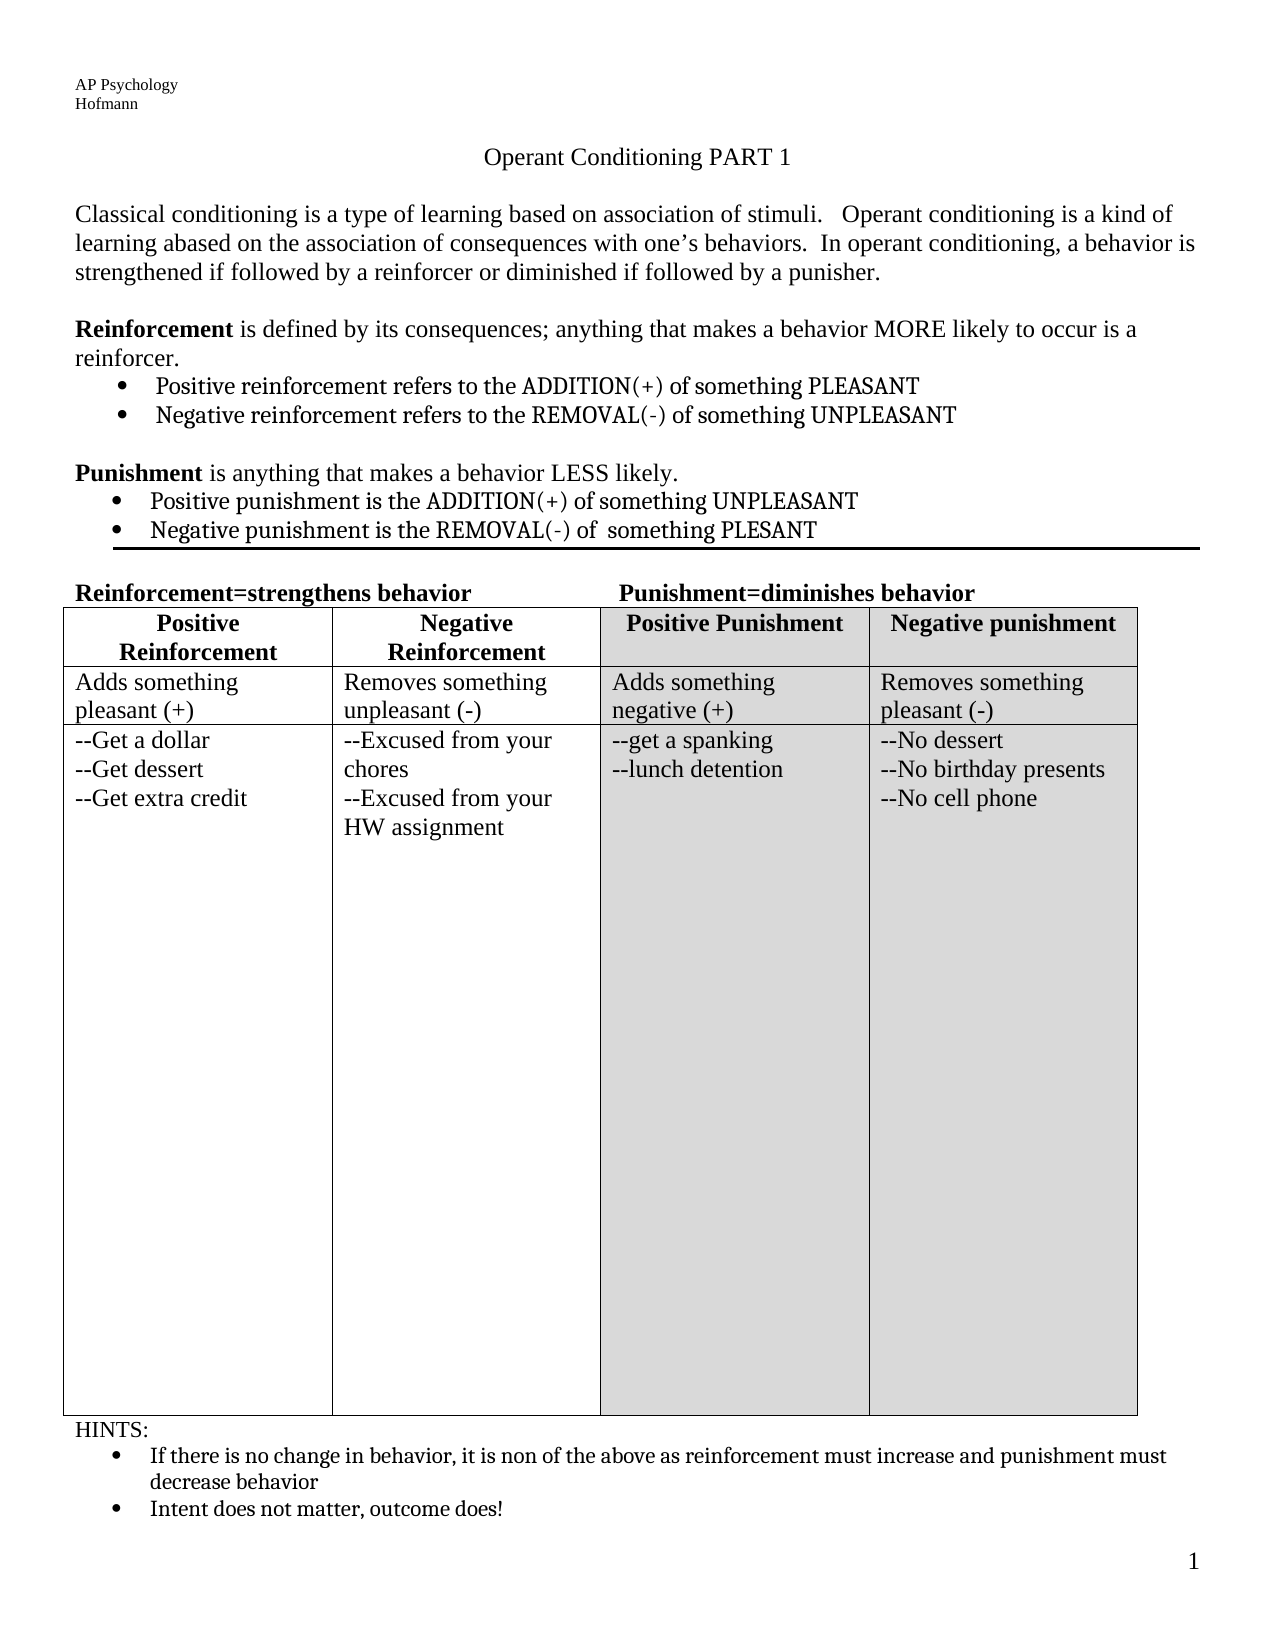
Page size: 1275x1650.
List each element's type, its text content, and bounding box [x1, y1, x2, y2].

table_header Negative Reinforcement [333, 608, 600, 666]
table_cell --No dessert --No birthday presents --No cell phone [870, 725, 1137, 1415]
table_header Positive Punishment [601, 608, 869, 666]
table_cell Removes something pleasant (-) [870, 667, 1137, 724]
table_cell Adds something pleasant (+) [64, 667, 332, 724]
list Positive reinforcement refers to the ADDITION(+) of something PLEASANT [118, 372, 1200, 401]
table_cell --Excused from your chores --Excused from your HW assignment [333, 725, 600, 1415]
list Positive punishment is the ADDITION(+) of something UNPLEASANT [112, 487, 1200, 516]
text Hofmann [75, 94, 1200, 113]
table_header Positive Reinforcement [64, 608, 332, 666]
list Negative reinforcement refers to the REMOVAL(-) of something UNPLEASANT [118, 401, 1200, 429]
list If there is no change in behavior, it is non of the above as reinforcement must increase and punishment must decrease behavior [112, 1443, 1200, 1496]
text Reinforcement is defined by its consequences; anything that makes a behavior MORE likely to occur is a reinforcer. [75, 314, 1200, 372]
text Reinforcement=strengthens behavior Punishment=diminishes behavior [75, 578, 1200, 607]
table_header Negative punishment [870, 608, 1137, 666]
text Classical conditioning is a type of learning based on association of stimuli. Operant conditioning is a kind of learning abased on the association of consequences with one’s behaviors. In operant conditioning, a behavior is strengthened if followed by a reinforcer or diminished if followed by a punisher. [75, 199, 1200, 286]
list Negative punishment is the REMOVAL(-) of something PLESANT [112, 516, 1200, 550]
table_cell Adds something negative (+) [601, 667, 869, 724]
table_cell --Get a dollar --Get dessert --Get extra credit [64, 725, 332, 1415]
text Punishment is anything that makes a behavior LESS likely. [75, 458, 1200, 487]
text HINTS: [75, 1416, 1200, 1443]
text Operant Conditioning PART 1 [75, 142, 1200, 171]
table_cell Removes something unpleasant (-) [333, 667, 600, 724]
text AP Psychology [75, 75, 1200, 94]
table_cell --get a spanking --lunch detention [601, 725, 869, 1415]
list Intent does not matter, outcome does! [112, 1496, 1200, 1522]
